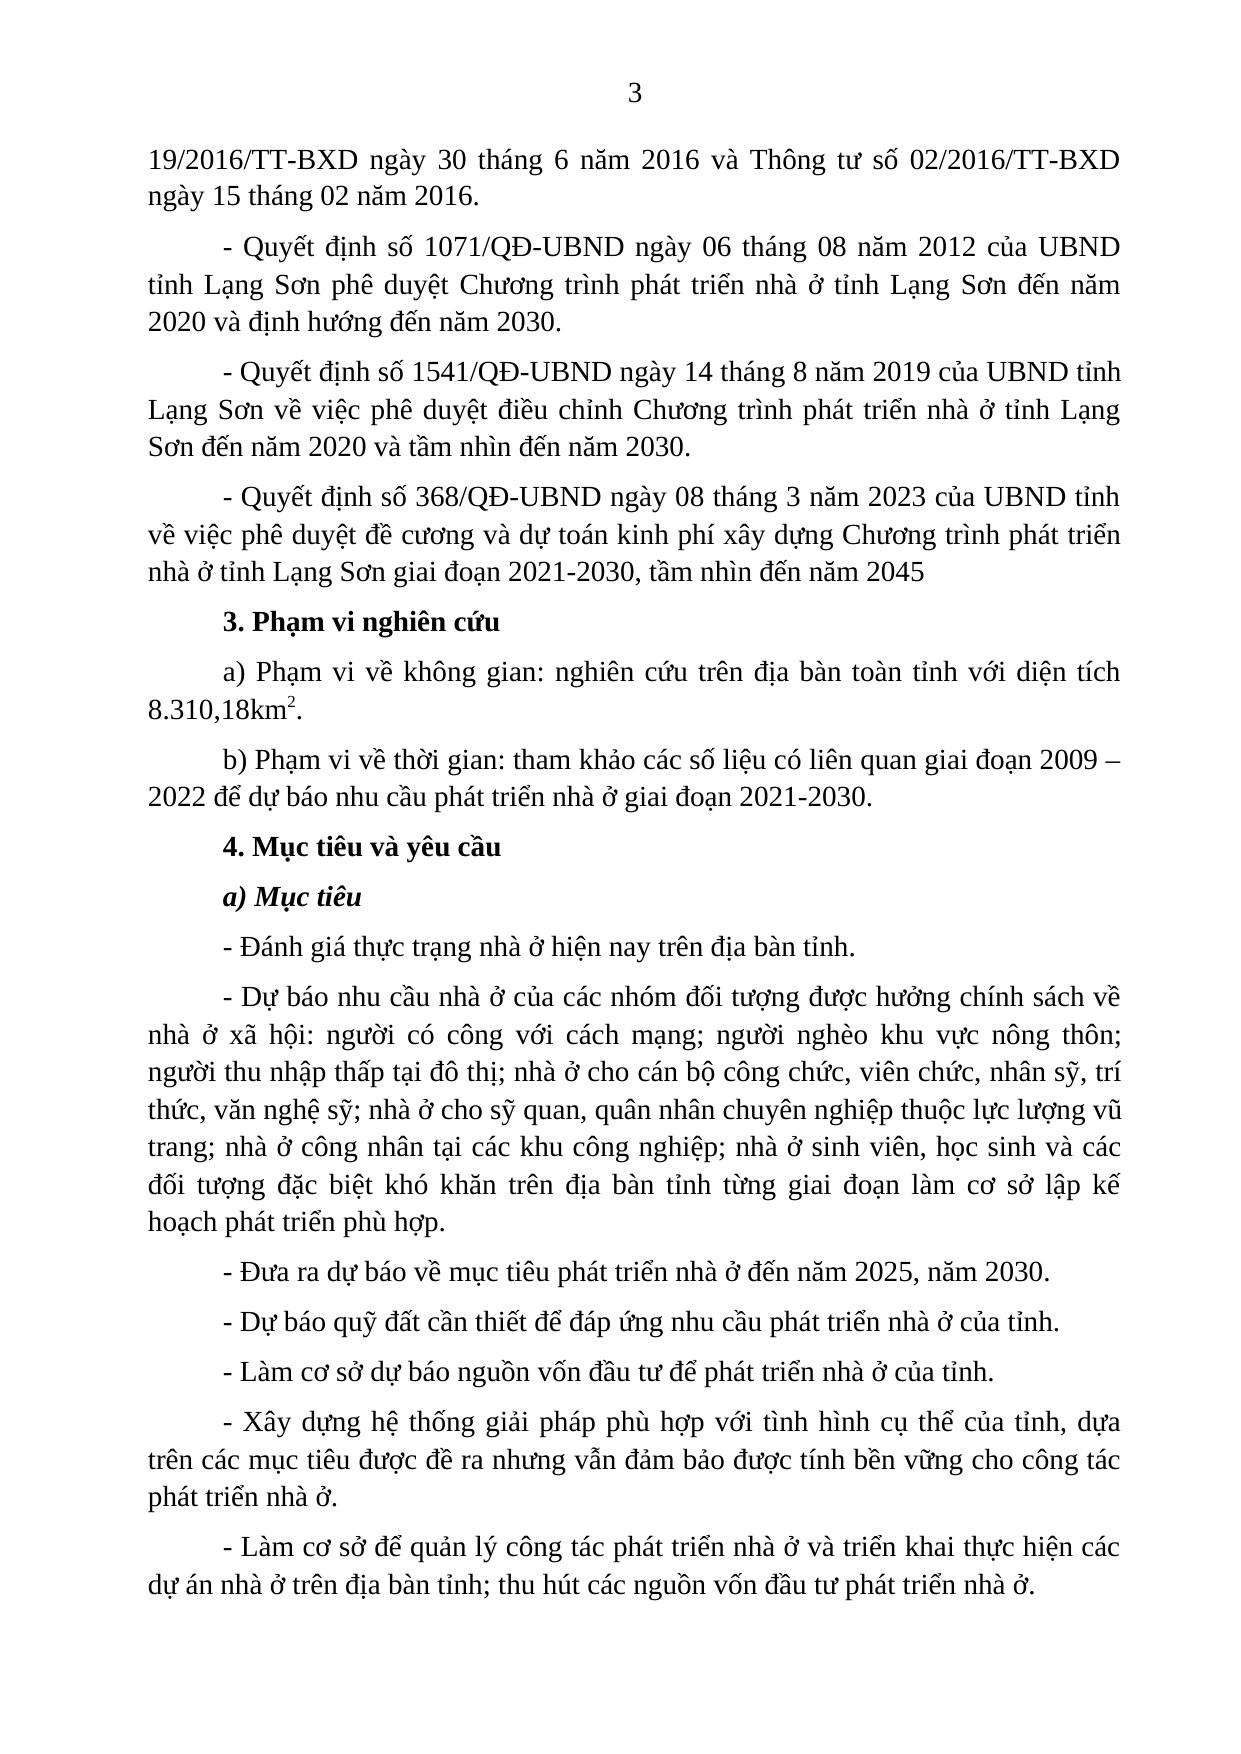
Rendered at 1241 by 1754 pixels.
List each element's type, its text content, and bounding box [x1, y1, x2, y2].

text b) Phạm vi về thời gian: tham khảo các số liệu có liên quan giai đoạn 2009 – 2022 để dự báo nhu cầu phát triển nhà ở giai đoạn 2021-2030. [148, 739, 1122, 814]
text - Dự báo quỹ đất cần thiết để đáp ứng nhu cầu phát triển nhà ở của tỉnh. [148, 1302, 1122, 1339]
text a) Mục tiêu [148, 877, 1122, 914]
text - Đánh giá thực trạng nhà ở hiện nay trên địa bàn tỉnh. [148, 927, 1122, 964]
text - Đưa ra dự báo về mục tiêu phát triển nhà ở đến năm 2025, năm 2030. [148, 1252, 1122, 1289]
text - Xây dựng hệ thống giải pháp phù hợp với tình hình cụ thể của tỉnh, dựa trên các mục tiêu được đề ra nhưng vẫn đảm bảo được tính bền vững cho công tác phát triển nhà ở. [148, 1402, 1122, 1514]
text a) Phạm vi về không gian: nghiên cứu trên địa bàn toàn tỉnh với diện tích 8.310,18km2. [148, 652, 1122, 727]
text - Quyết định số 368/QĐ-UBND ngày 08 tháng 3 năm 2023 của UBND tỉnh về việc phê duyệt đề cương và dự toán kinh phí xây dựng Chương trình phát triển nhà ở tỉnh Lạng Sơn giai đoạn 2021-2030, tầm nhìn đến năm 2045 [148, 477, 1122, 589]
text - Dự báo nhu cầu nhà ở của các nhóm đối tượng được hưởng chính sách về nhà ở xã hội: người có công với cách mạng; người nghèo khu vực nông thôn; người thu nhập thấp tại đô thị; nhà ở cho cán bộ công chức, viên chức, nhân sỹ, trí thức, văn nghệ sỹ; nhà ở cho sỹ quan, quân nhân chuyên nghiệp thuộc lực lượng vũ trang; nhà ở công nhân tại các khu công nghiệp; nhà ở sinh viên, học sinh và các đối tượng đặc biệt khó khăn trên địa bàn tỉnh từng giai đoạn làm cơ sở lập kế hoạch phát triển phù hợp. [148, 977, 1122, 1239]
text - Quyết định số 1541/QĐ-UBND ngày 14 tháng 8 năm 2019 của UBND tỉnh Lạng Sơn về việc phê duyệt điều chỉnh Chương trình phát triển nhà ở tỉnh Lạng Sơn đến năm 2020 và tầm nhìn đến năm 2030. [148, 352, 1122, 464]
text - Quyết định số 1071/QĐ-UBND ngày 06 tháng 08 năm 2012 của UBND tỉnh Lạng Sơn phê duyệt Chương trình phát triển nhà ở tỉnh Lạng Sơn đến năm 2020 và định hướng đến năm 2030. [148, 227, 1122, 339]
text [148, 176, 1122, 212]
subtitle 3. Phạm vi nghiên cứu [148, 602, 1122, 639]
text - Làm cơ sở dự báo nguồn vốn đầu tư để phát triển nhà ở của tỉnh. [148, 1352, 1122, 1389]
subtitle 4. Mục tiêu và yêu cầu [148, 827, 1122, 864]
text - Làm cơ sở để quản lý công tác phát triển nhà ở và triển khai thực hiện các dự án nhà ở trên địa bàn tỉnh; thu hút các nguồn vốn đầu tư phát triển nhà ở. [148, 1527, 1122, 1602]
